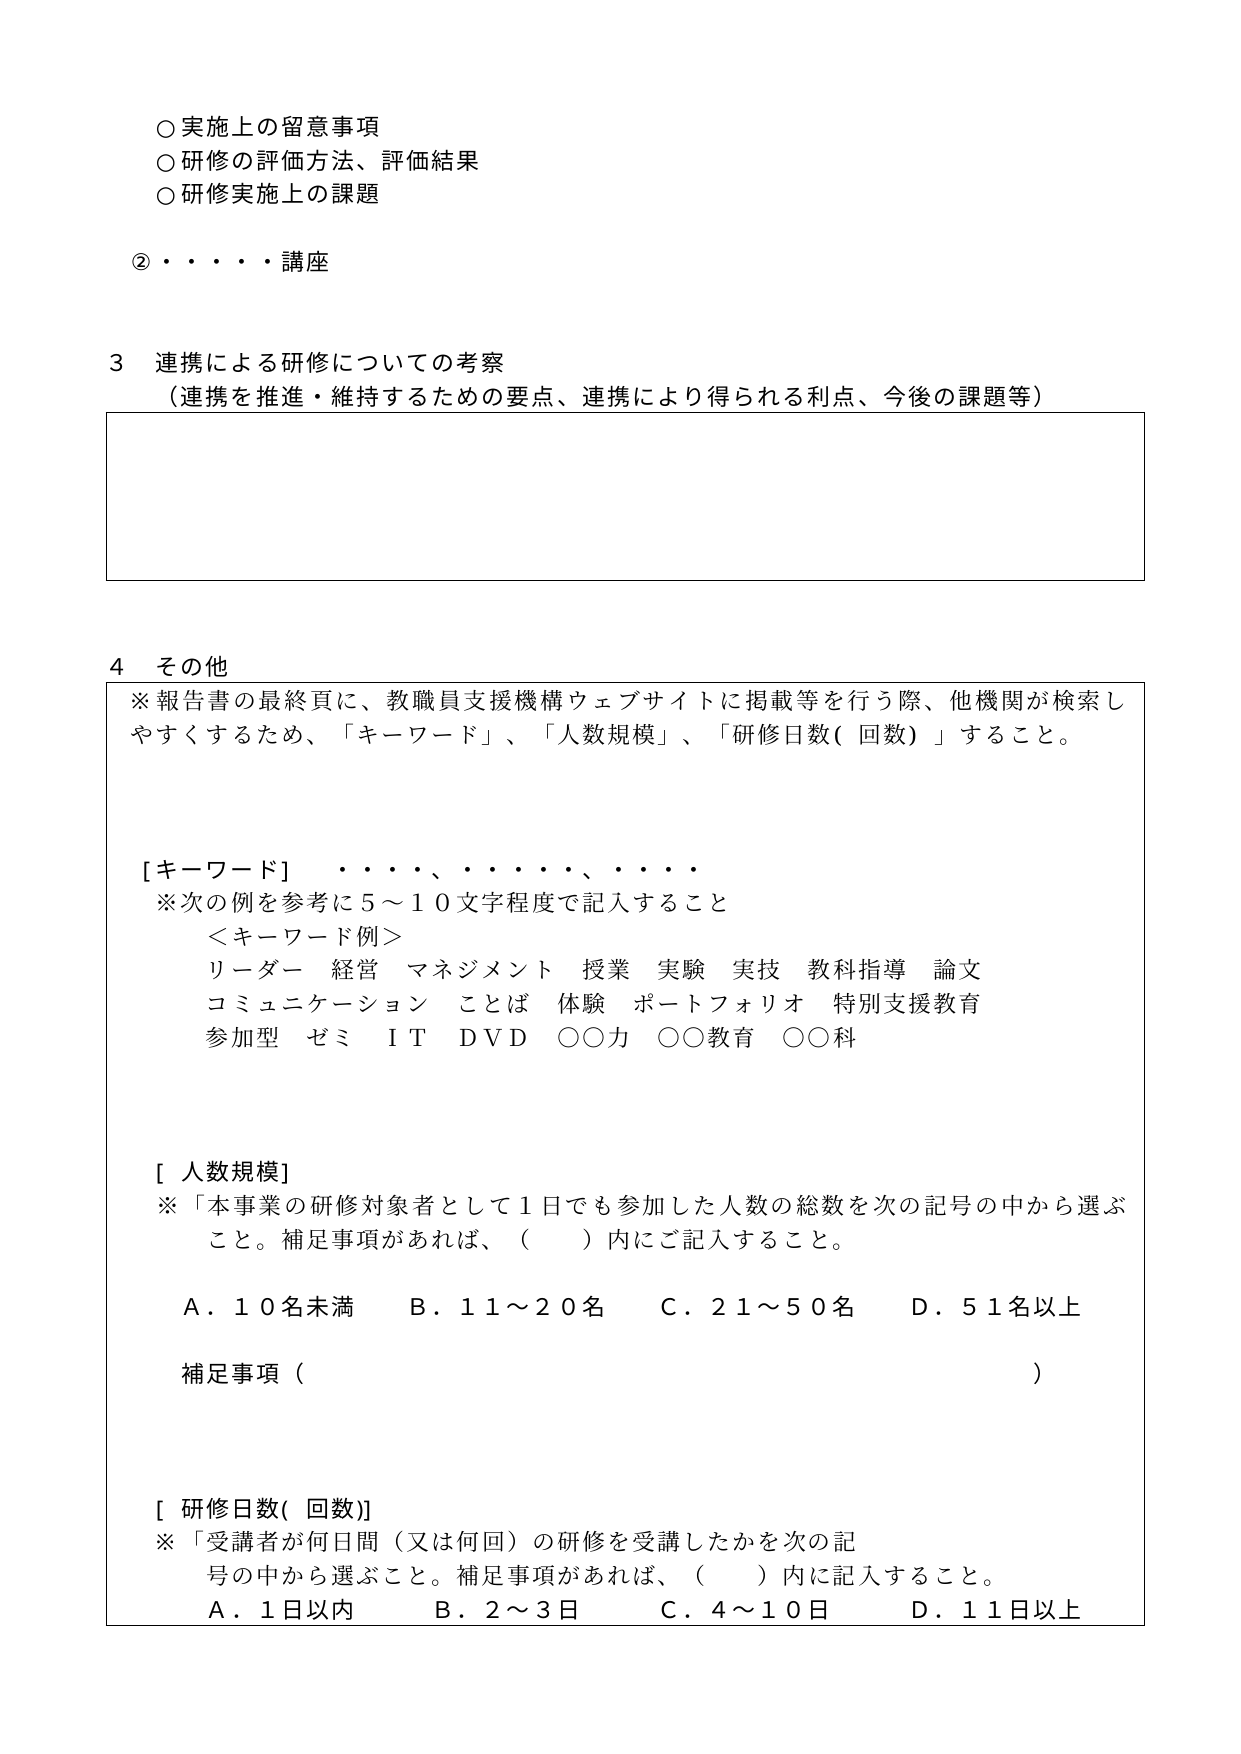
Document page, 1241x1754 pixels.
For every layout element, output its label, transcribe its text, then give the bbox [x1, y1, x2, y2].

text ○研修実施上の課題 [105, 176, 1135, 210]
text ○実施上の留意事項 [105, 109, 1135, 143]
table_header [107, 413, 1144, 580]
text ３ 連携による研修についての考察 [105, 344, 1135, 378]
text ○研修の評価方法、評価結果 [105, 143, 1135, 176]
text （連携を推進・維持するための要点、連携により得られる利点、今後の課題等） [105, 378, 1135, 412]
text ４ その他 [105, 648, 1135, 682]
text ②・・・・・講座 [127, 243, 1135, 277]
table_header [107, 683, 1144, 1625]
